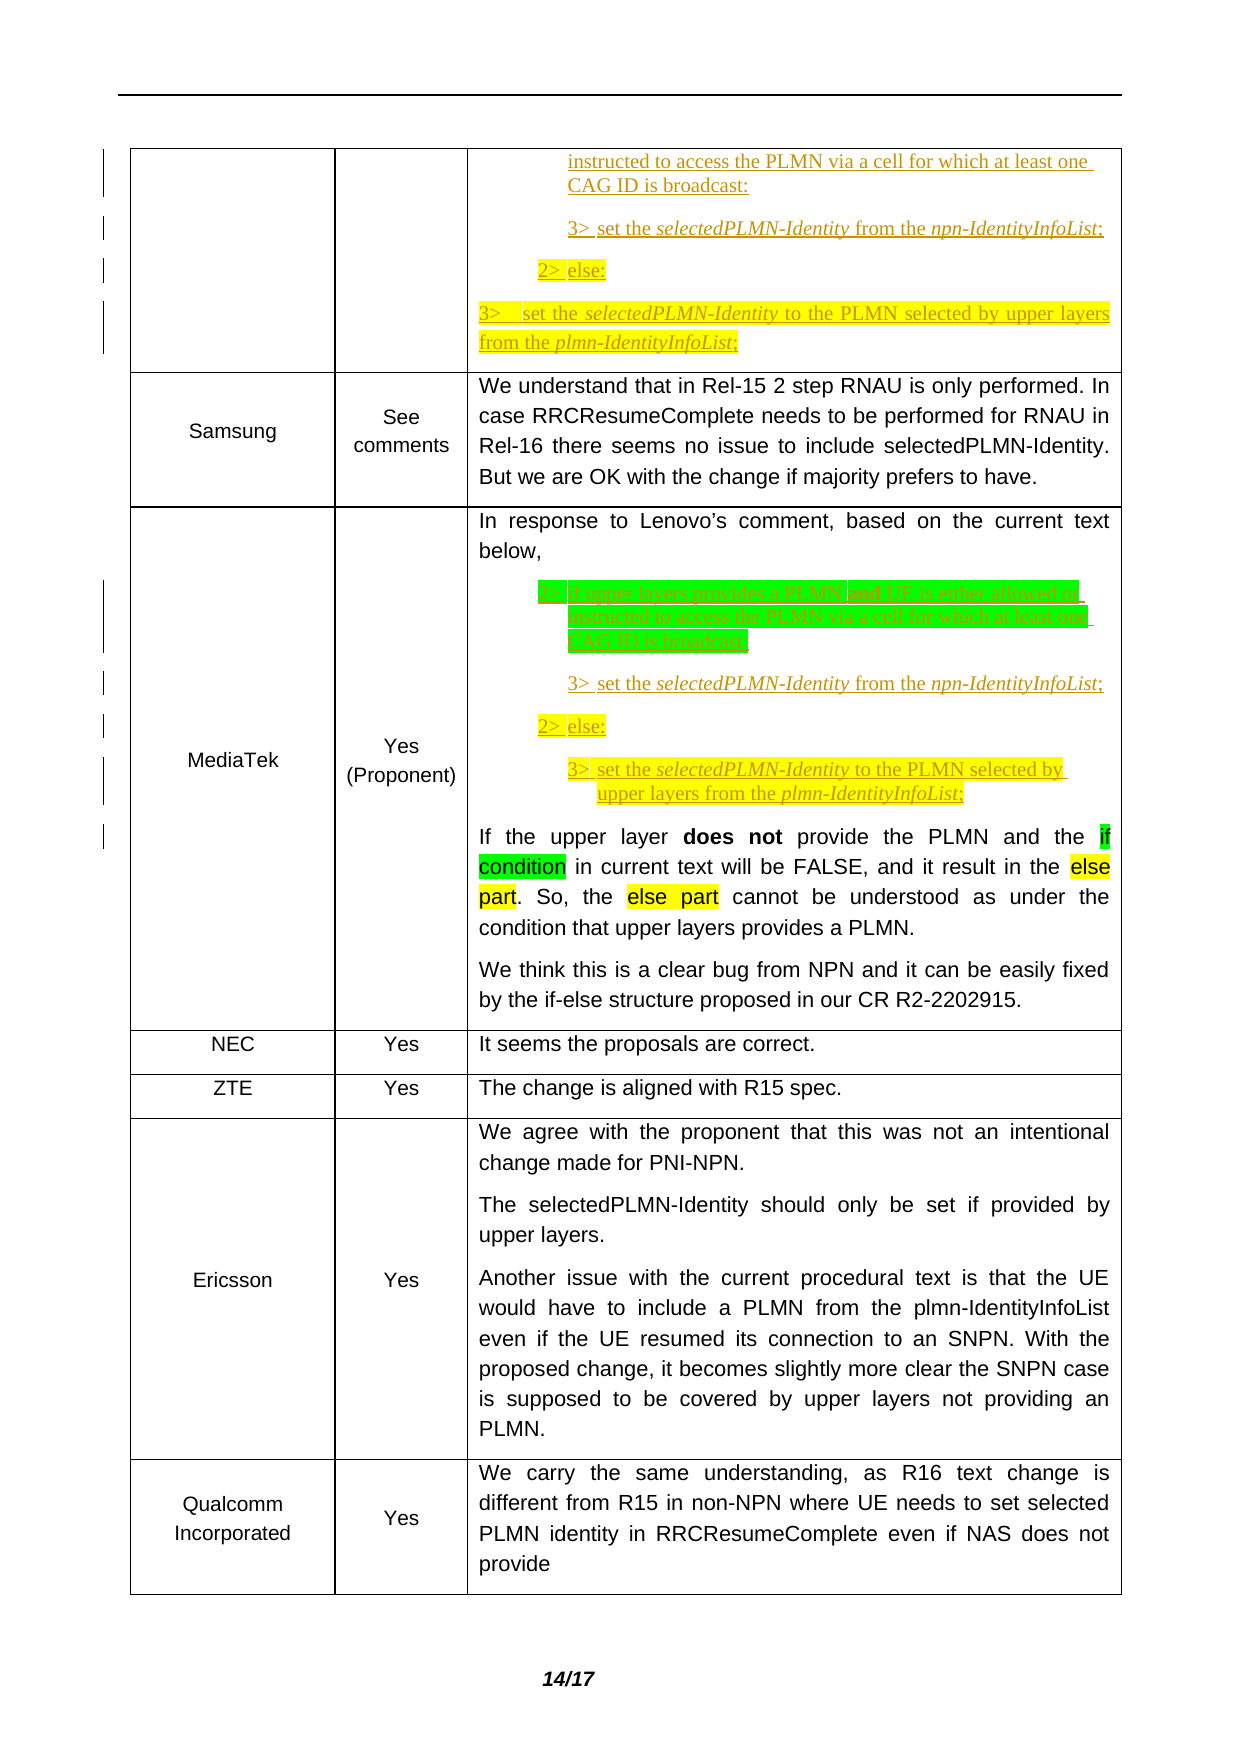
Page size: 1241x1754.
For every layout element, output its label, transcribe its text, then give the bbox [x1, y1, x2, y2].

table_cell MediaTek [131, 508, 334, 1030]
table_cell Yes [336, 1119, 467, 1459]
table_cell Yes (Proponent) [336, 508, 467, 1030]
table_cell Ericsson [131, 1119, 334, 1459]
table_cell See comments [336, 373, 467, 506]
table_cell [131, 149, 334, 372]
table_cell The change is aligned with R15 spec. [468, 1075, 1121, 1118]
table_cell In response to Lenovo’s comment, based on the current text below, If the upper layer does not provide the PLMN and the if condition in current text will be FALSE, and it result in the else part. So, the else part cannot be understood as under the condition that upper layers provides a PLMN. We think this is a clear bug from NPN and it can be easily fixed by the if-else structure proposed in our CR R2-2202915. [468, 508, 1121, 1030]
table_cell NEC [131, 1031, 334, 1074]
table_cell ZTE [131, 1075, 334, 1118]
table_cell Yes [336, 1031, 467, 1074]
table_cell [336, 149, 467, 372]
table_cell Samsung [131, 373, 334, 506]
table_cell Qualcomm Incorporated [131, 1460, 334, 1594]
table_cell We agree with the proponent that this was not an intentional change made for PNI-NPN. The selectedPLMN-Identity should only be set if provided by upper layers. Another issue with the current procedural text is that the UE would have to include a PLMN from the plmn-IdentityInfoList even if the UE resumed its connection to an SNPN. With the proposed change, it becomes slightly more clear the SNPN case is supposed to be covered by upper layers not providing an PLMN. [468, 1119, 1121, 1459]
table_cell We carry the same understanding, as R16 text change is different from R15 in non-NPN where UE needs to set selected PLMN identity in RRCResumeComplete even if NAS does not provide [468, 1460, 1121, 1594]
table_cell [468, 149, 1121, 372]
table_cell Yes [336, 1075, 467, 1118]
table_cell It seems the proposals are correct. [468, 1031, 1121, 1074]
table_cell We understand that in Rel-15 2 step RNAU is only performed. In case RRCResumeComplete needs to be performed for RNAU in Rel-16 there seems no issue to include selectedPLMN-Identity. But we are OK with the change if majority prefers to have. [468, 373, 1121, 506]
table_cell Yes [336, 1460, 467, 1594]
